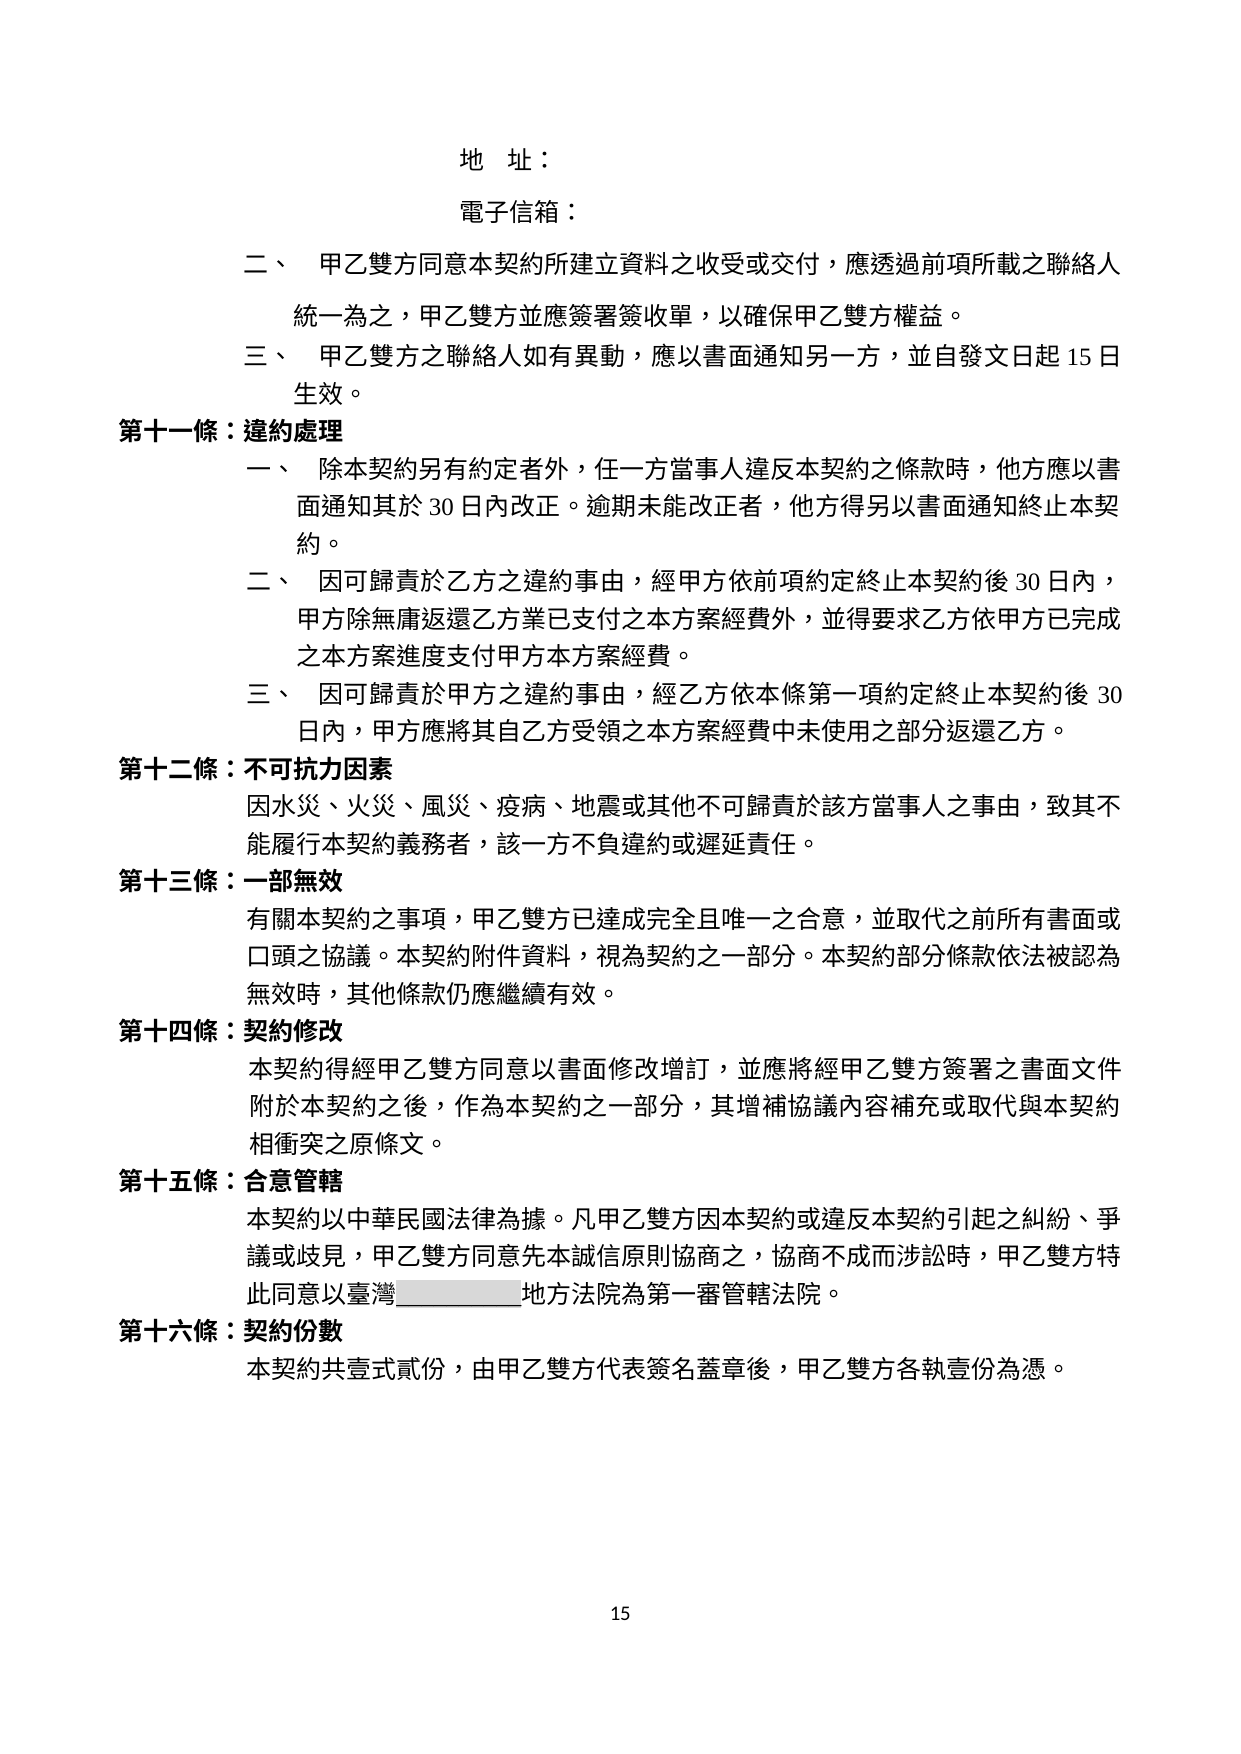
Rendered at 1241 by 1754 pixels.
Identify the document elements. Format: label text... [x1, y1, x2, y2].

list 除本契約另有約定者外，任一方當事人違反本契約之條款時，他方應以書面通知其於30日內改正。逾期未能改正者，他方得另以書面通知終止本契約。 [246, 448, 1122, 561]
list 因可歸責於甲方之違約事由，經乙方依本條第一項約定終止本契約後30日內，甲方應將其自乙方受領之本方案經費中未使用之部分返還乙方。 [246, 673, 1122, 748]
text 第十五條：合意管轄 [118, 1161, 1122, 1198]
text 第十六條：契約份數 [118, 1311, 1122, 1348]
text 第十四條：契約修改 [118, 1011, 1122, 1048]
list 因可歸責於乙方之違約事由，經甲方依前項約定終止本契約後30日內，甲方除無庸返還乙方業已支付之本方案經費外，並得要求乙方依甲方已完成之本方案進度支付甲方本方案經費。 [246, 561, 1122, 673]
list 甲乙雙方之聯絡人如有異動，應以書面通知另一方，並自發文日起15日生效。 [243, 336, 1122, 411]
list 甲乙雙方同意本契約所建立資料之收受或交付，應透過前項所載之聯絡人統一為之，甲乙雙方並應簽署簽收單，以確保甲乙雙方權益。 [243, 232, 1122, 336]
text 第十二條：不可抗力因素 [118, 748, 1122, 786]
text 第十三條：一部無效 [118, 861, 1122, 898]
text 因水災、火災、風災、疫病、地震或其他不可歸責於該方當事人之事由，致其不能履行本契約義務者，該一方不負違約或遲延責任。 [246, 786, 1122, 861]
text 電子信箱： [453, 180, 1122, 232]
text 本契約以中華民國法律為據。凡甲乙雙方因本契約或違反本契約引起之糾紛、爭議或歧見，甲乙雙方同意先本誠信原則協商之，協商不成而涉訟時，甲乙雙方特此同意以臺灣__________地方法院為第一審管轄法院。 [246, 1198, 1122, 1311]
text 有關本契約之事項，甲乙雙方已達成完全且唯一之合意，並取代之前所有書面或口頭之協議。本契約附件資料，視為契約之一部分。本契約部分條款依法被認為無效時，其他條款仍應繼續有效。 [246, 898, 1122, 1011]
text 第十一條：違約處理 [118, 411, 1122, 448]
text 本契約共壹式貳份，由甲乙雙方代表簽名蓋章後，甲乙雙方各執壹份為憑。 [246, 1348, 1122, 1386]
text 本契約得經甲乙雙方同意以書面修改增訂，並應將經甲乙雙方簽署之書面文件附於本契約之後，作為本契約之一部分，其增補協議內容補充或取代與本契約相衝突之原條文。 [248, 1048, 1122, 1161]
text 地 址： [453, 128, 1122, 180]
